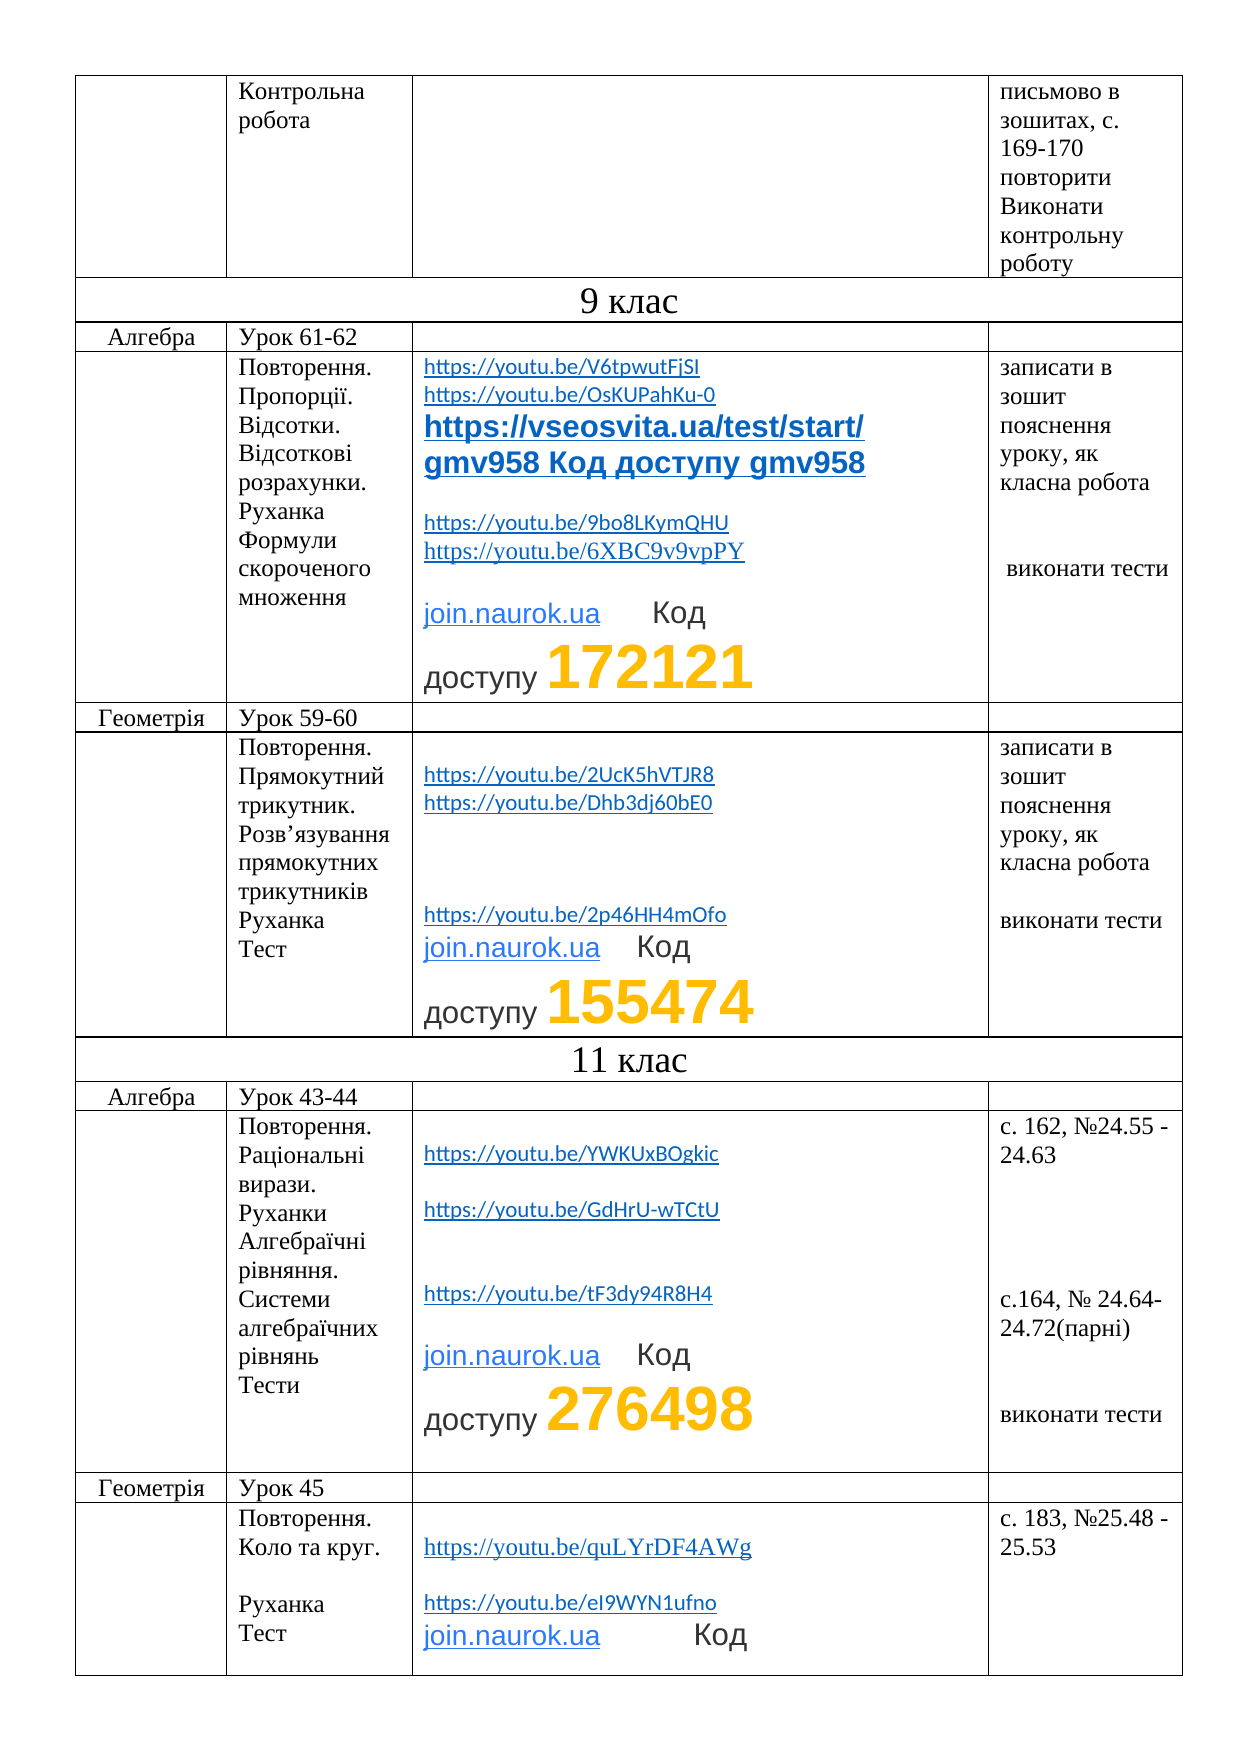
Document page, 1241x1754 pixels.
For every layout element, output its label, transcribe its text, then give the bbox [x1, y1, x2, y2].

table_cell [989, 1473, 1182, 1502]
table_cell с. 162, №24.55 -24.63 с.164, № 24.64-24.72(парні) виконати тести [989, 1111, 1182, 1472]
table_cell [227, 1503, 412, 1675]
table_cell [76, 1503, 226, 1675]
table_cell [76, 76, 226, 277]
table_cell Урок 43-44 [227, 1082, 412, 1110]
table_cell [989, 323, 1182, 351]
table_cell [76, 1111, 226, 1472]
table_cell https://youtu.be/2UcK5hVTJR8 https://youtu.be/Dhb3dj60bE0 https://youtu.be/2p46HH4mOfo join.naurok.ua Код доступу 155474 [413, 733, 988, 1036]
table_cell [413, 323, 988, 351]
table_cell https://youtu.be/V6tpwutFjSI https://youtu.be/OsKUPahKu-0 https://vseosvita.ua/test/start/gmv958 Код доступу gmv958 https://youtu.be/9bo8LKymQHU https://youtu.be/6XBC9v9vpPY join.naurok.ua Код доступу 172121 [413, 352, 988, 702]
table_cell [76, 733, 226, 1036]
table_cell [413, 1082, 988, 1110]
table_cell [227, 76, 412, 277]
table_cell https://youtu.be/quLYrDF4AWg https://youtu.be/eI9WYN1ufno join.naurok.ua Код доступу 524257 [413, 1503, 988, 1675]
table_cell 11 клас [76, 1038, 1182, 1081]
table_cell Урок 59-60 [227, 703, 412, 731]
table_cell Урок 45 [227, 1473, 412, 1502]
table_cell Повторення. Пропорції. Відсотки. Відсоткові розрахунки. Руханка Формули скороченого множення [227, 352, 412, 702]
table_cell [76, 352, 226, 702]
table_cell Геометрія [76, 703, 226, 731]
table_cell [989, 703, 1182, 731]
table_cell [989, 76, 1182, 277]
table_cell Повторення. Прямокутний трикутник. Розв’язування прямокутних трикутників Руханка Тест [227, 733, 412, 1036]
table_cell записати в зошит пояснення уроку, як класна робота виконати тести [989, 733, 1182, 1036]
table_cell Урок 61-62 [227, 323, 412, 351]
table_cell https://youtu.be/YWKUxBOgkic https://youtu.be/GdHrU-wTCtU https://youtu.be/tF3dy94R8H4 join.naurok.ua Код доступу 276498 [413, 1111, 988, 1472]
table_cell записати в зошит пояснення уроку, як класна робота виконати тести [989, 352, 1182, 702]
table_cell Алгебра [76, 1082, 226, 1110]
table_cell [413, 703, 988, 731]
table_cell [413, 1473, 988, 1502]
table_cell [989, 1503, 1182, 1675]
table_cell Алгебра [76, 323, 226, 351]
table_cell [989, 1082, 1182, 1110]
table_cell Повторення. Раціональні вирази. Руханки Алгебраїчні рівняння. Системи алгебраїчних рівнянь Тести [227, 1111, 412, 1472]
table_cell Геометрія [76, 1473, 226, 1502]
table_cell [413, 76, 988, 277]
table_cell 9 клас [76, 278, 1182, 321]
